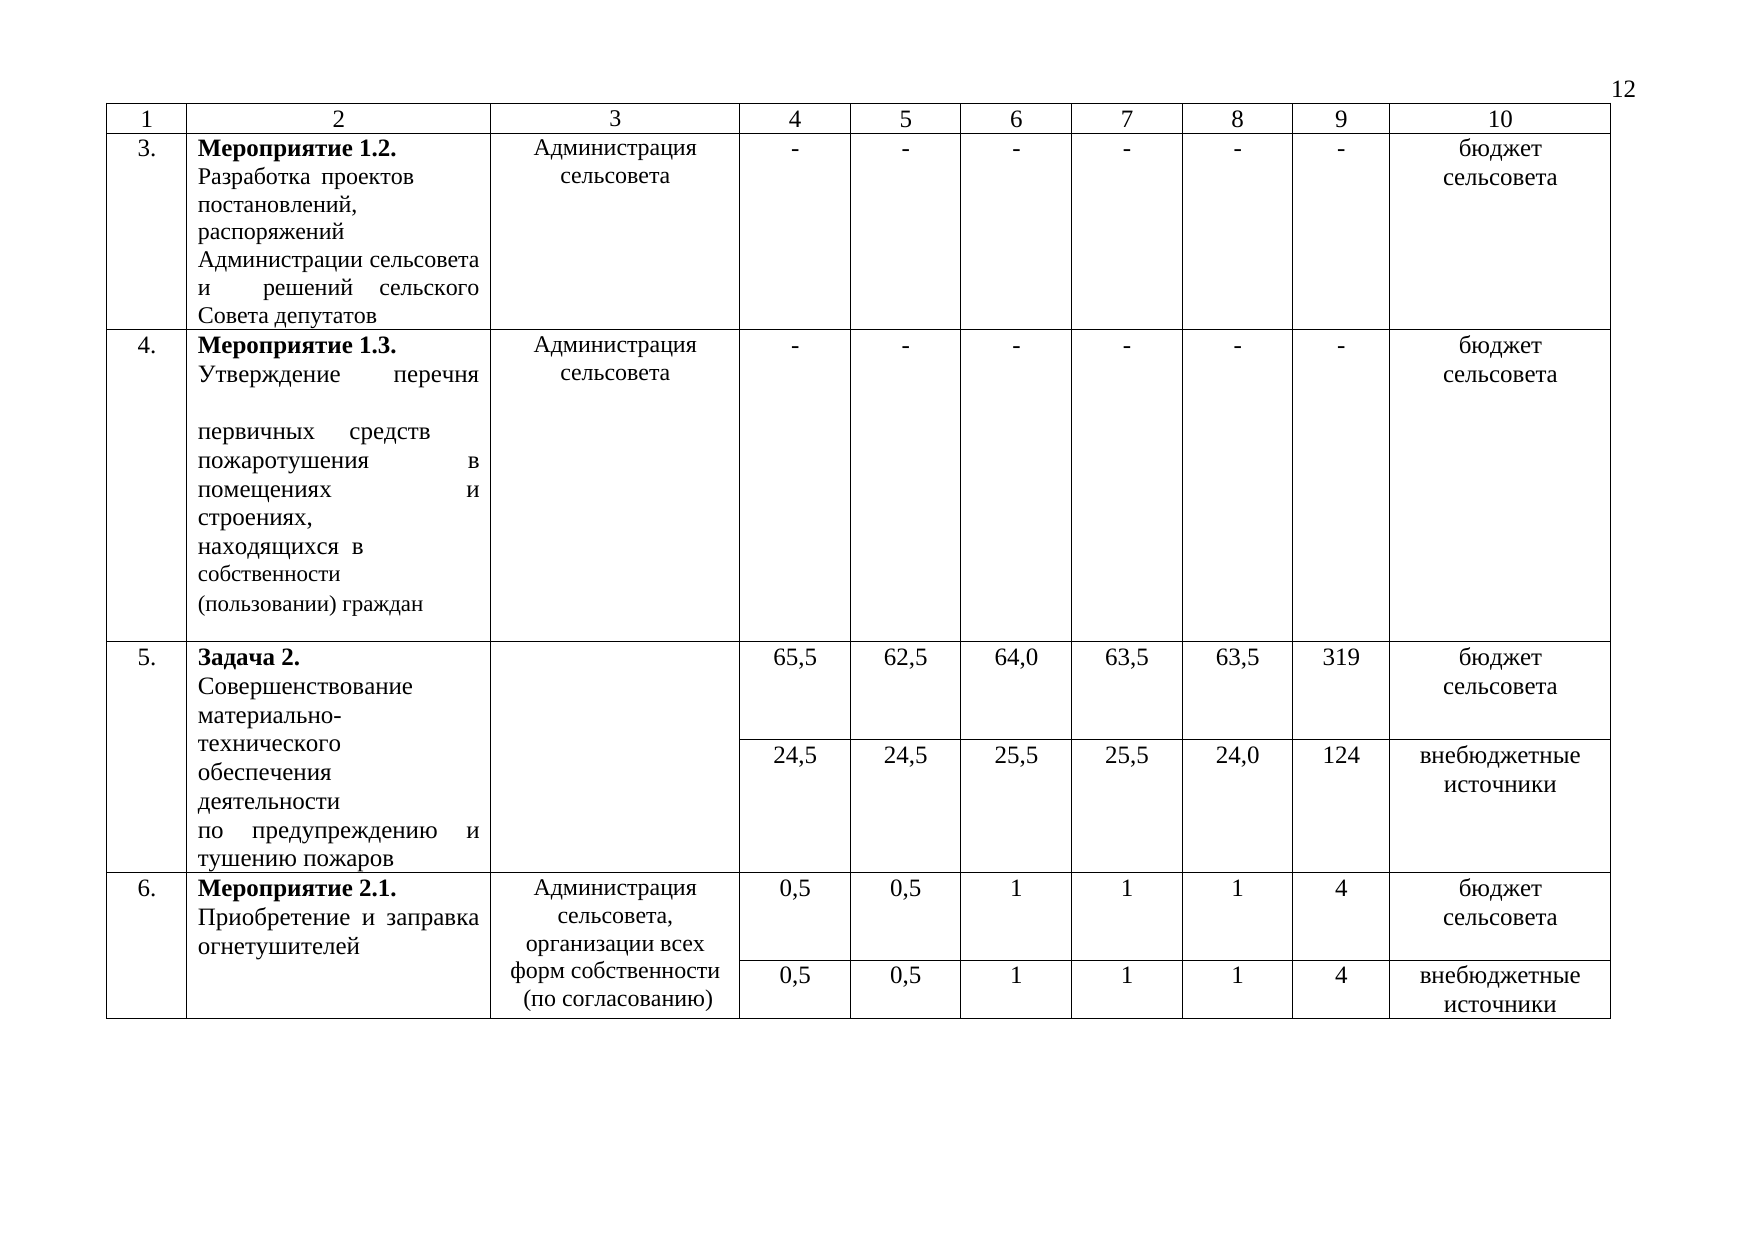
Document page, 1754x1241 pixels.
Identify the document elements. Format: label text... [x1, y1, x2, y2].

table_cell - [851, 134, 960, 329]
table_cell 9 [1293, 104, 1389, 132]
table_cell [491, 642, 739, 872]
table_cell 4. [107, 330, 186, 641]
table_cell 7 [1072, 104, 1182, 132]
table_cell 3 [491, 104, 739, 132]
table_cell внебюджетные источники [1390, 961, 1610, 1018]
table_cell - [961, 134, 1071, 329]
table_cell - [1072, 330, 1182, 641]
table_cell 2 [187, 104, 490, 132]
table_cell внебюджетные источники [1390, 740, 1610, 872]
table_cell Задача 2. Совершенствование материально-технического обеспечения деятельности по предупреждению и тушению пожаров [187, 642, 490, 872]
table_cell Мероприятие 1.3. Утверждение перечня первичных средств пожаротушения в помещениях и строениях, находящихся в собственности (пользовании) граждан [187, 330, 490, 641]
table_cell - [1183, 134, 1292, 329]
table_cell 8 [1183, 104, 1292, 132]
table_cell 1 [961, 961, 1071, 1018]
table_cell бюджет сельсовета [1390, 642, 1610, 739]
table_cell 63,5 [1072, 642, 1182, 739]
table_cell 0,5 [851, 961, 960, 1018]
table_cell 124 [1293, 740, 1389, 872]
table_cell - [961, 330, 1071, 641]
table_cell - [851, 330, 960, 641]
table_cell 0,5 [851, 873, 960, 959]
table_cell 0,5 [740, 961, 850, 1018]
table_cell 4 [1293, 961, 1389, 1018]
table_cell - [740, 330, 850, 641]
table_cell Мероприятие 2.1. Приобретение и заправка огнетушителей [187, 873, 490, 1018]
table_cell 62,5 [851, 642, 960, 739]
table_cell - [1293, 134, 1389, 329]
table_cell 64,0 [961, 642, 1071, 739]
table_cell Администрация сельсовета [491, 330, 739, 641]
table_cell 24,0 [1183, 740, 1292, 872]
table_cell - [1183, 330, 1292, 641]
table_cell 24,5 [740, 740, 850, 872]
table_cell бюджет сельсовета [1390, 134, 1610, 329]
table_cell 4 [740, 104, 850, 132]
table_cell 6. [107, 873, 186, 1018]
table_cell 3. [107, 134, 186, 329]
table_cell 25,5 [1072, 740, 1182, 872]
table_cell 5 [851, 104, 960, 132]
table_cell 4 [1293, 873, 1389, 959]
table_cell 1 [961, 873, 1071, 959]
table_cell Администрация сельсовета [491, 134, 739, 329]
table_cell 1 [1072, 961, 1182, 1018]
table_cell 1 [1183, 961, 1292, 1018]
table_cell 6 [961, 104, 1071, 132]
table_cell 1 [1183, 873, 1292, 959]
table_cell Администрация сельсовета, организации всех форм собственности (по согласованию) [491, 873, 739, 1018]
table_cell - [740, 134, 850, 329]
table_cell 5. [107, 642, 186, 872]
table_cell 24,5 [851, 740, 960, 872]
table_cell бюджет сельсовета [1390, 873, 1610, 959]
table_cell 319 [1293, 642, 1389, 739]
table_cell 0,5 [740, 873, 850, 959]
table_cell 65,5 [740, 642, 850, 739]
table_cell - [1293, 330, 1389, 641]
table_cell бюджет сельсовета [1390, 330, 1610, 641]
table_cell 10 [1390, 104, 1610, 132]
table_cell 1 [107, 104, 186, 132]
table_cell 25,5 [961, 740, 1071, 872]
table_cell 63,5 [1183, 642, 1292, 739]
table_cell 1 [1072, 873, 1182, 959]
table_cell - [1072, 134, 1182, 329]
table_cell Мероприятие 1.2. Разработка проектов постановлений, распоряжений Администрации сельсовета и решений сельского Совета депутатов [187, 134, 490, 329]
